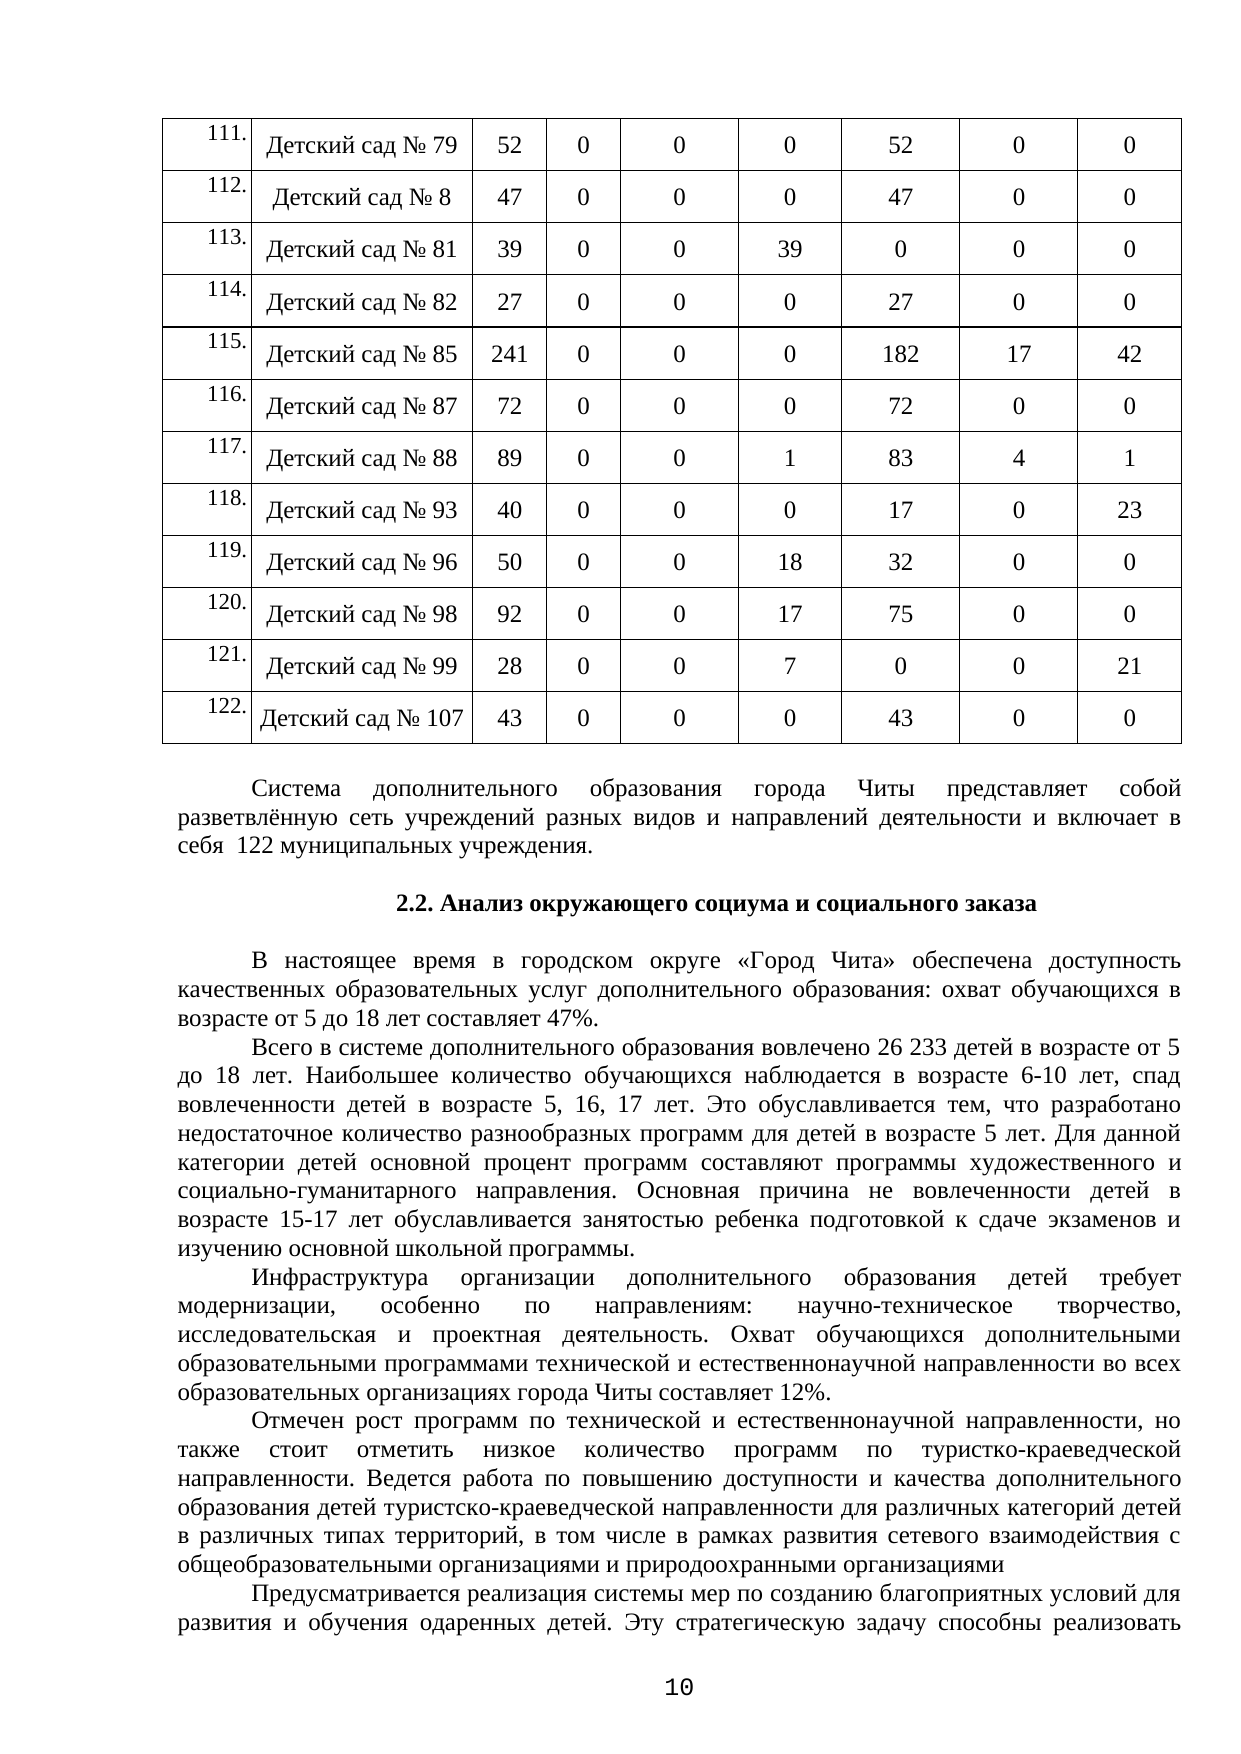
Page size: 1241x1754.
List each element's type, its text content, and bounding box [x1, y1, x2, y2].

table_cell 27 [842, 275, 959, 326]
table_cell Детский сад № 85 [252, 328, 472, 378]
table_cell 0 [1078, 275, 1181, 326]
table_cell 52 [473, 119, 546, 170]
table_cell 0 [547, 640, 620, 691]
table_cell Детский сад № 8 [252, 171, 472, 222]
table_cell 0 [547, 484, 620, 535]
table_cell [163, 640, 251, 691]
table_cell 0 [547, 328, 620, 378]
table_cell 0 [621, 536, 738, 587]
table_cell 0 [960, 536, 1077, 587]
table_cell 0 [621, 588, 738, 639]
table_cell 39 [473, 223, 546, 274]
table_cell 83 [842, 432, 959, 483]
table_cell 0 [547, 171, 620, 222]
table_cell 0 [547, 223, 620, 274]
table_cell 47 [842, 171, 959, 222]
text В настоящее время в городском округе «Город Чита» обеспечена доступность качественных образовательных услуг дополнительного образования: охват обучающихся в возрасте от 5 до 18 лет составляет 47%. [177, 945, 1182, 1032]
table_cell Детский сад № 107 [252, 692, 472, 743]
table_cell 0 [842, 640, 959, 691]
table_cell 0 [1078, 223, 1181, 274]
table_cell 0 [960, 588, 1077, 639]
table_cell [163, 484, 251, 535]
table_cell Детский сад № 87 [252, 380, 472, 431]
table_cell 0 [547, 275, 620, 326]
table_cell 0 [621, 640, 738, 691]
table_cell 0 [960, 275, 1077, 326]
table_cell 18 [739, 536, 841, 587]
table_cell [163, 328, 251, 378]
table_cell 4 [960, 432, 1077, 483]
table_cell [163, 171, 251, 222]
table_cell [163, 432, 251, 483]
table_cell 89 [473, 432, 546, 483]
table_cell 17 [739, 588, 841, 639]
table_cell 0 [1078, 119, 1181, 170]
table_cell Детский сад № 81 [252, 223, 472, 274]
table_cell Детский сад № 88 [252, 432, 472, 483]
table_cell 0 [960, 119, 1077, 170]
table_cell 0 [739, 692, 841, 743]
table_cell 1 [739, 432, 841, 483]
table_cell 50 [473, 536, 546, 587]
table_cell Детский сад № 99 [252, 640, 472, 691]
table_cell 0 [621, 328, 738, 378]
table_cell 0 [739, 275, 841, 326]
table_cell 28 [473, 640, 546, 691]
table_cell 0 [621, 171, 738, 222]
table_cell 0 [1078, 588, 1181, 639]
table_cell 0 [960, 171, 1077, 222]
table_cell 43 [842, 692, 959, 743]
table_cell 0 [960, 640, 1077, 691]
table_cell 17 [842, 484, 959, 535]
table_cell 0 [960, 223, 1077, 274]
table_cell 23 [1078, 484, 1181, 535]
table_cell 0 [621, 484, 738, 535]
text Всего в системе дополнительного образования вовлечено 26 233 детей в возрасте от 5 до 18 лет. Наибольшее количество обучающихся наблюдается в возрасте 6-10 лет, спад вовлеченности детей в возрасте 5, 16, 17 лет. Это обуславливается тем, что разработано недостаточное количество разнообразных программ для детей в возрасте 5 лет. Для данной категории детей основной процент программ составляют программы художественного и социально-гуманитарного направления. Основная причина не вовлеченности детей в возрасте 15-17 лет обуславливается занятостью ребенка подготовкой к сдаче экзаменов и изучению основной школьной программы. [177, 1032, 1182, 1262]
table_cell 43 [473, 692, 546, 743]
table_cell 0 [739, 380, 841, 431]
table_cell 0 [739, 328, 841, 378]
table_cell 0 [960, 380, 1077, 431]
table_cell Детский сад № 93 [252, 484, 472, 535]
table_cell 0 [547, 536, 620, 587]
table_cell 40 [473, 484, 546, 535]
table_cell 0 [547, 432, 620, 483]
table_cell 0 [842, 223, 959, 274]
table_cell 75 [842, 588, 959, 639]
table_cell Детский сад № 82 [252, 275, 472, 326]
table_cell 0 [621, 275, 738, 326]
table_cell 39 [739, 223, 841, 274]
table_cell 1 [1078, 432, 1181, 483]
table_cell 52 [842, 119, 959, 170]
text 2.2. Анализ окружающего социума и социального заказа [177, 888, 1182, 917]
table_cell 72 [473, 380, 546, 431]
table_cell [163, 588, 251, 639]
table_cell [163, 223, 251, 274]
table_cell 182 [842, 328, 959, 378]
text Система дополнительного образования города Читы представляет собой разветвлённую сеть учреждений разных видов и направлений деятельности и включает в себя 122 муниципальных учреждения. [177, 773, 1182, 859]
table_cell 0 [621, 380, 738, 431]
table_cell [163, 119, 251, 170]
table_cell Детский сад № 96 [252, 536, 472, 587]
table_cell 7 [739, 640, 841, 691]
table_cell [163, 380, 251, 431]
table_cell [163, 536, 251, 587]
table_cell 0 [739, 484, 841, 535]
table_cell 0 [547, 588, 620, 639]
table_cell 0 [739, 171, 841, 222]
table_cell 17 [960, 328, 1077, 378]
table_cell 0 [739, 119, 841, 170]
table_cell 0 [621, 223, 738, 274]
table_cell [163, 692, 251, 743]
text Инфраструктура организации дополнительного образования детей требует модернизации, особенно по направлениям: научно-техническое творчество, исследовательская и проектная деятельность. Охват обучающихся дополнительными образовательными программами технической и естественнонаучной направленности во всех образовательных организациях города Читы составляет 12%. [177, 1262, 1182, 1405]
text Отмечен рост программ по технической и естественнонаучной направленности, но также стоит отметить низкое количество программ по туристко-краеведческой направленности. Ведется работа по повышению доступности и качества дополнительного образования детей туристско-краеведческой направленности для различных категорий детей в различных типах территорий, в том числе в рамках развития сетевого взаимодействия с общеобразовательными организациями и природоохранными организациями [177, 1405, 1182, 1578]
table_cell 0 [621, 692, 738, 743]
table_cell 92 [473, 588, 546, 639]
table_cell 42 [1078, 328, 1181, 378]
table_cell 0 [1078, 692, 1181, 743]
table_cell [163, 275, 251, 326]
table_cell 0 [1078, 380, 1181, 431]
table_cell 47 [473, 171, 546, 222]
table_cell 0 [547, 692, 620, 743]
table_cell 0 [1078, 171, 1181, 222]
table_cell 0 [621, 432, 738, 483]
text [177, 1578, 1182, 1635]
table_cell 27 [473, 275, 546, 326]
table_cell 0 [960, 484, 1077, 535]
table_cell 0 [621, 119, 738, 170]
table_cell Детский сад № 98 [252, 588, 472, 639]
table_cell 72 [842, 380, 959, 431]
table_cell 0 [960, 692, 1077, 743]
table_cell 0 [547, 380, 620, 431]
table_cell Детский сад № 79 [252, 119, 472, 170]
table_cell 32 [842, 536, 959, 587]
table_cell 0 [1078, 536, 1181, 587]
table_cell 21 [1078, 640, 1181, 691]
table_cell 0 [547, 119, 620, 170]
table_cell 241 [473, 328, 546, 378]
